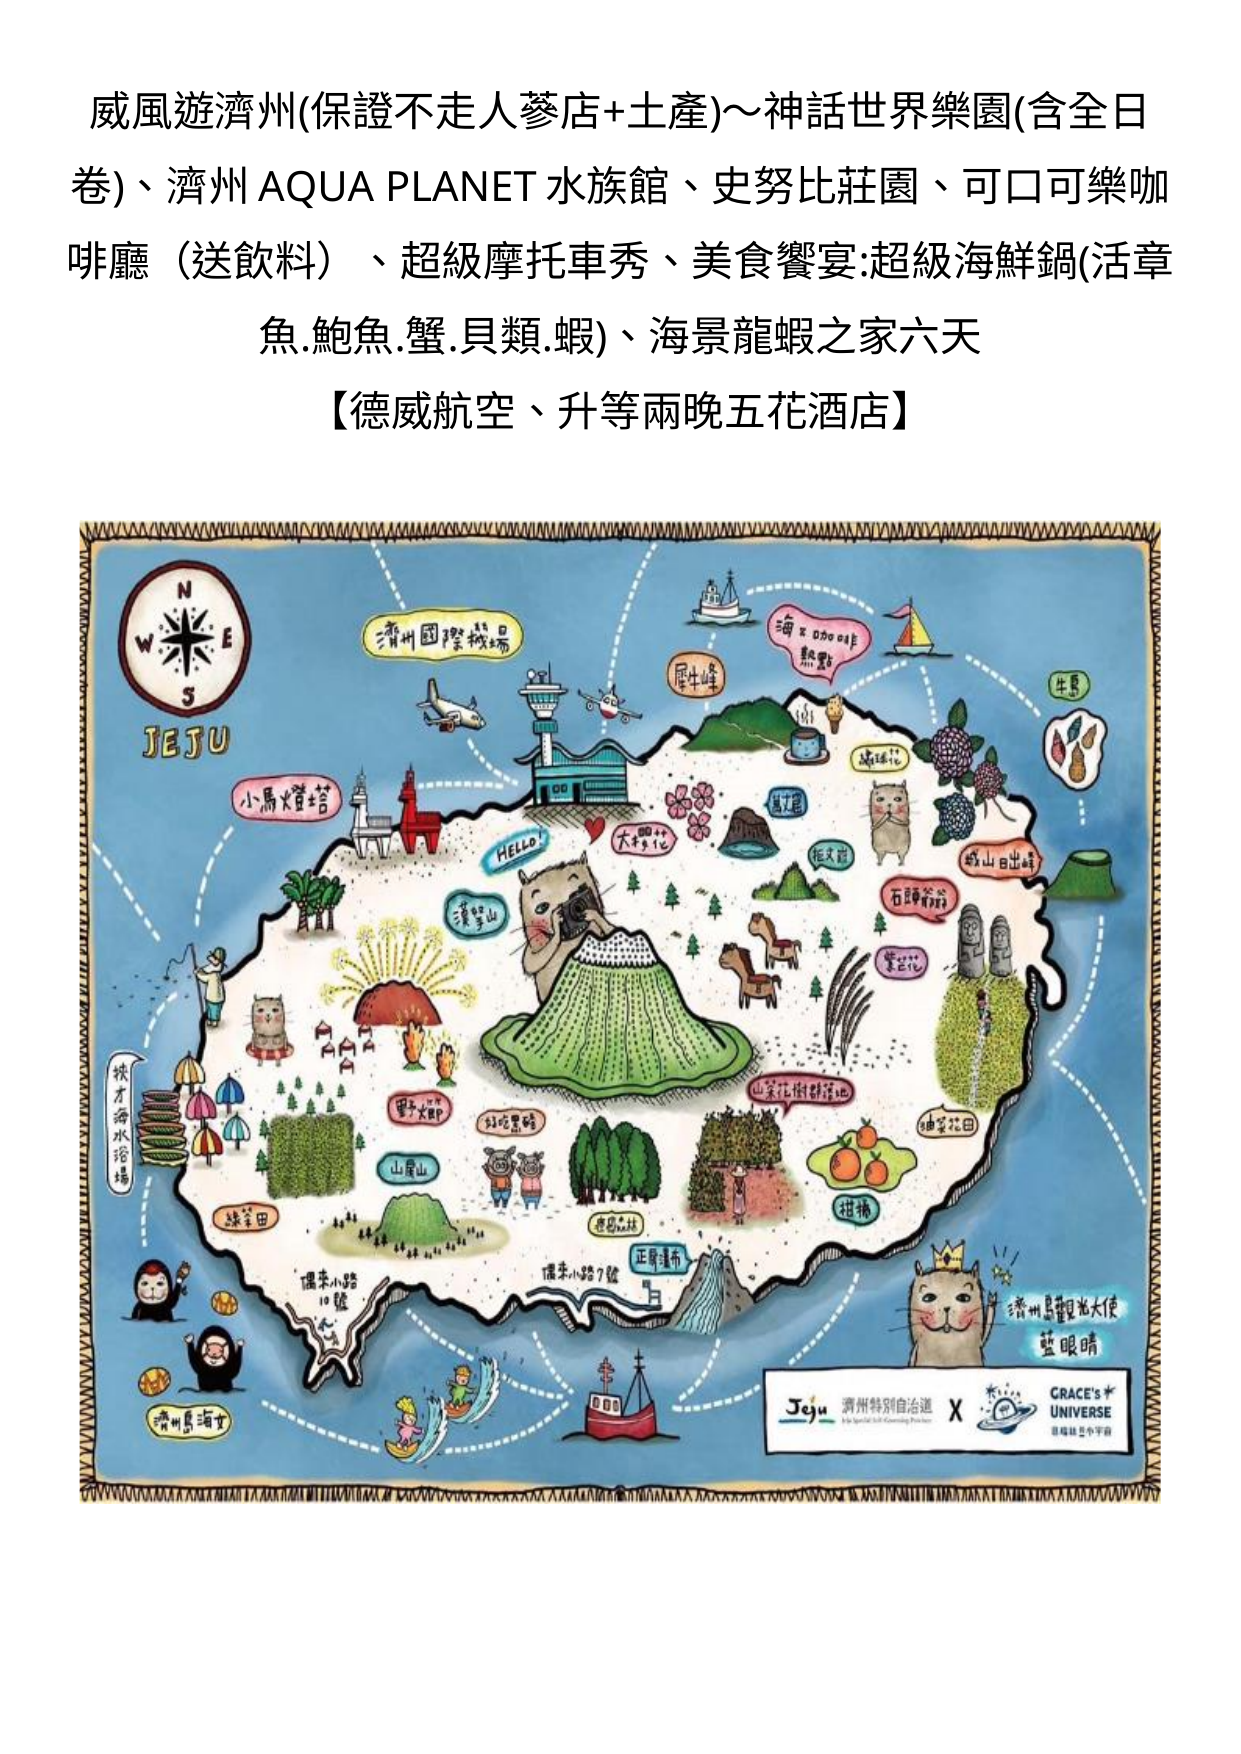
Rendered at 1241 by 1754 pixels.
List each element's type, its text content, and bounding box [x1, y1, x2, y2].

text 威風遊濟州(保證不走人蔘店+土產)～神話世界樂園(含全日卷)、濟州AQUA PLANET水族館、史努比莊園、可口可樂咖啡廳（送飲料）、超級摩托車秀、美食饗宴:超級海鮮鍋(活章魚.鮑魚.蟹.貝類.蝦)、海景龍蝦之家六天 【德威航空、升等兩晚五花酒店】 [65, 71, 1175, 446]
picture [79, 520, 1161, 1504]
